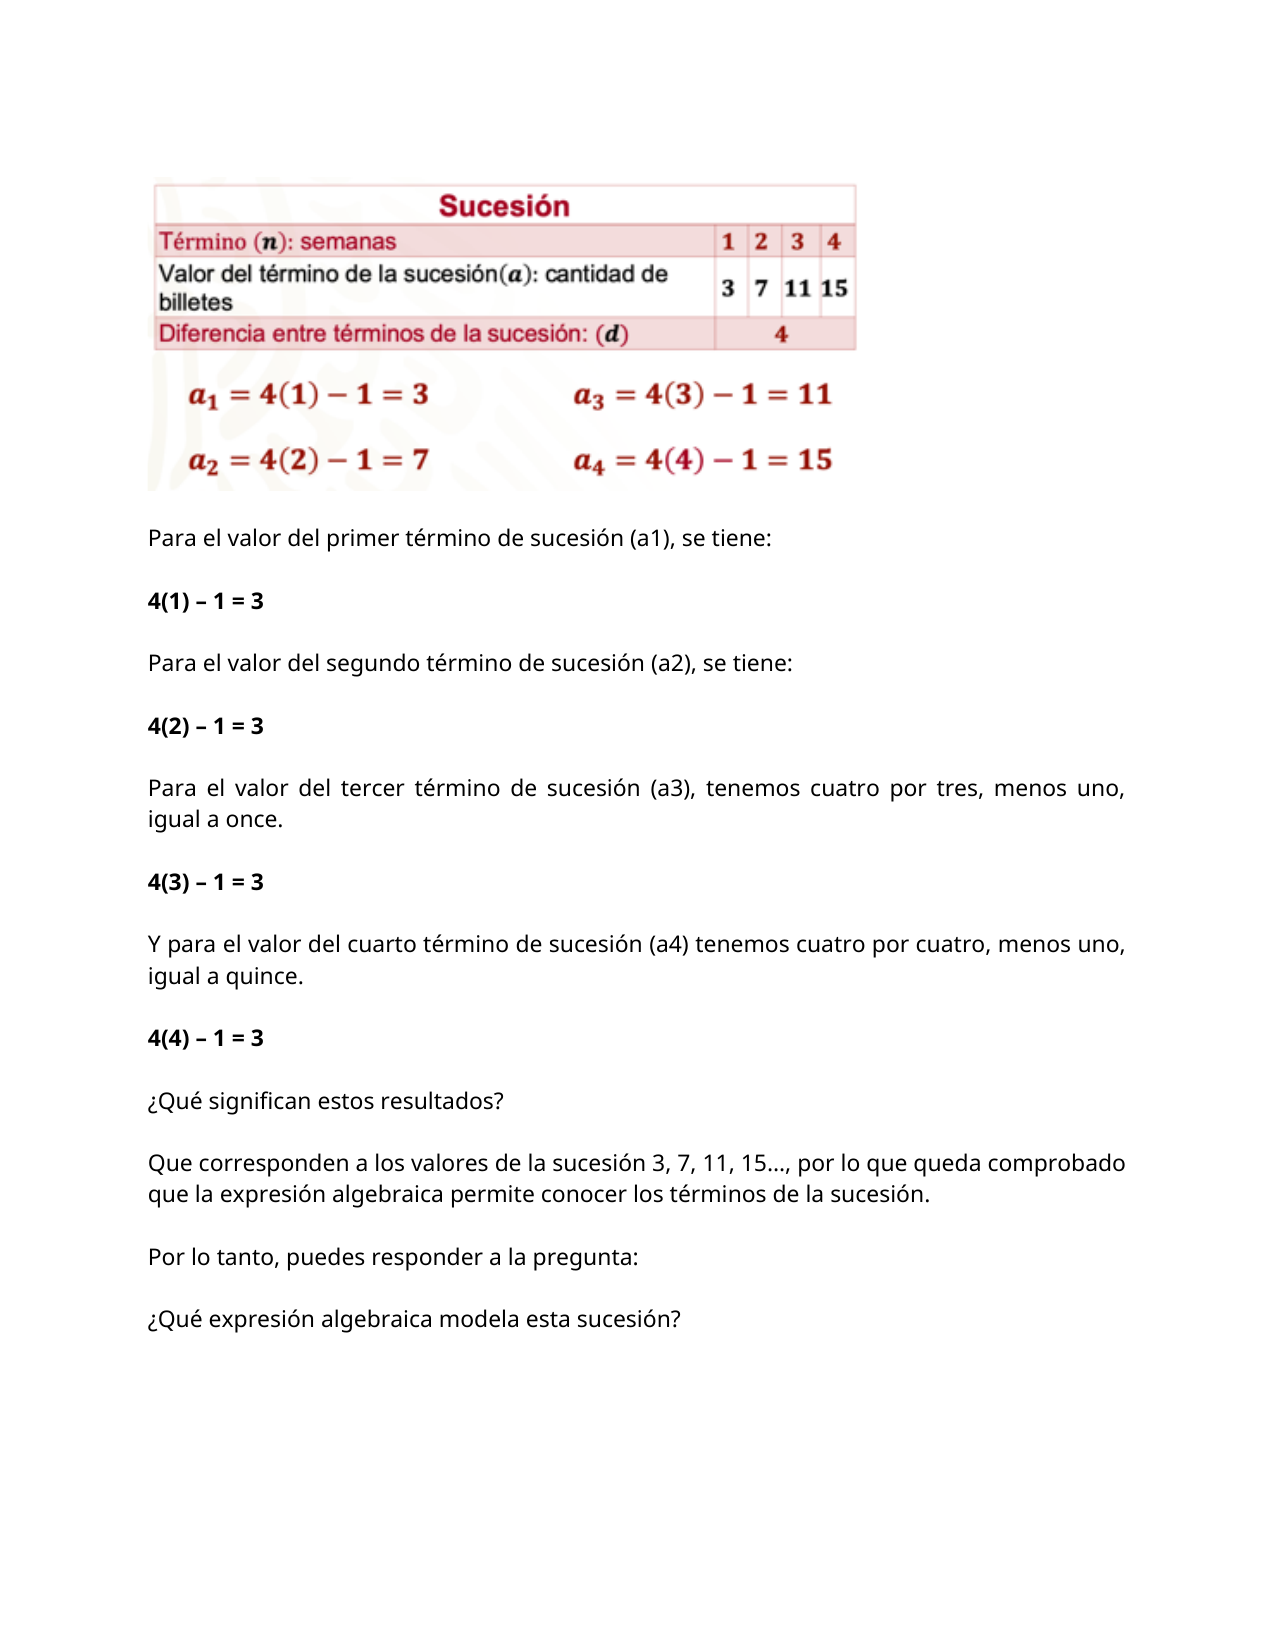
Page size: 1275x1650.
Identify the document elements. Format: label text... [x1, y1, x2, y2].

list Que corresponden a los valores de la sucesión 3, 7, 11, 15…, por lo que queda comprobado que la expresión algebraica permite conocer los términos de la sucesión. [148, 1147, 1127, 1209]
text ¿Qué expresión algebraica modela esta sucesión? [148, 1303, 1127, 1334]
text ¿Qué significan estos resultados? [148, 1084, 1127, 1116]
text Y para el valor del cuarto término de sucesión (a4) tenemos cuatro por cuatro, menos uno, igual a quince. [148, 928, 1127, 991]
text Para el valor del primer término de sucesión (a1), se tiene: [148, 522, 1127, 553]
text 4(3) – 1 = 3 [148, 866, 1127, 897]
text 4(2) – 1 = 3 [148, 709, 1127, 741]
text Para el valor del segundo término de sucesión (a2), se tiene: [148, 647, 1127, 678]
picture [147, 177, 863, 491]
text Por lo tanto, puedes responder a la pregunta: [148, 1241, 1127, 1272]
text 4(4) – 1 = 3 [148, 1022, 1127, 1053]
text Para el valor del tercer término de sucesión (a3), tenemos cuatro por tres, menos uno, igual a once. [148, 772, 1127, 834]
text 4(1) – 1 = 3 [148, 584, 1127, 616]
